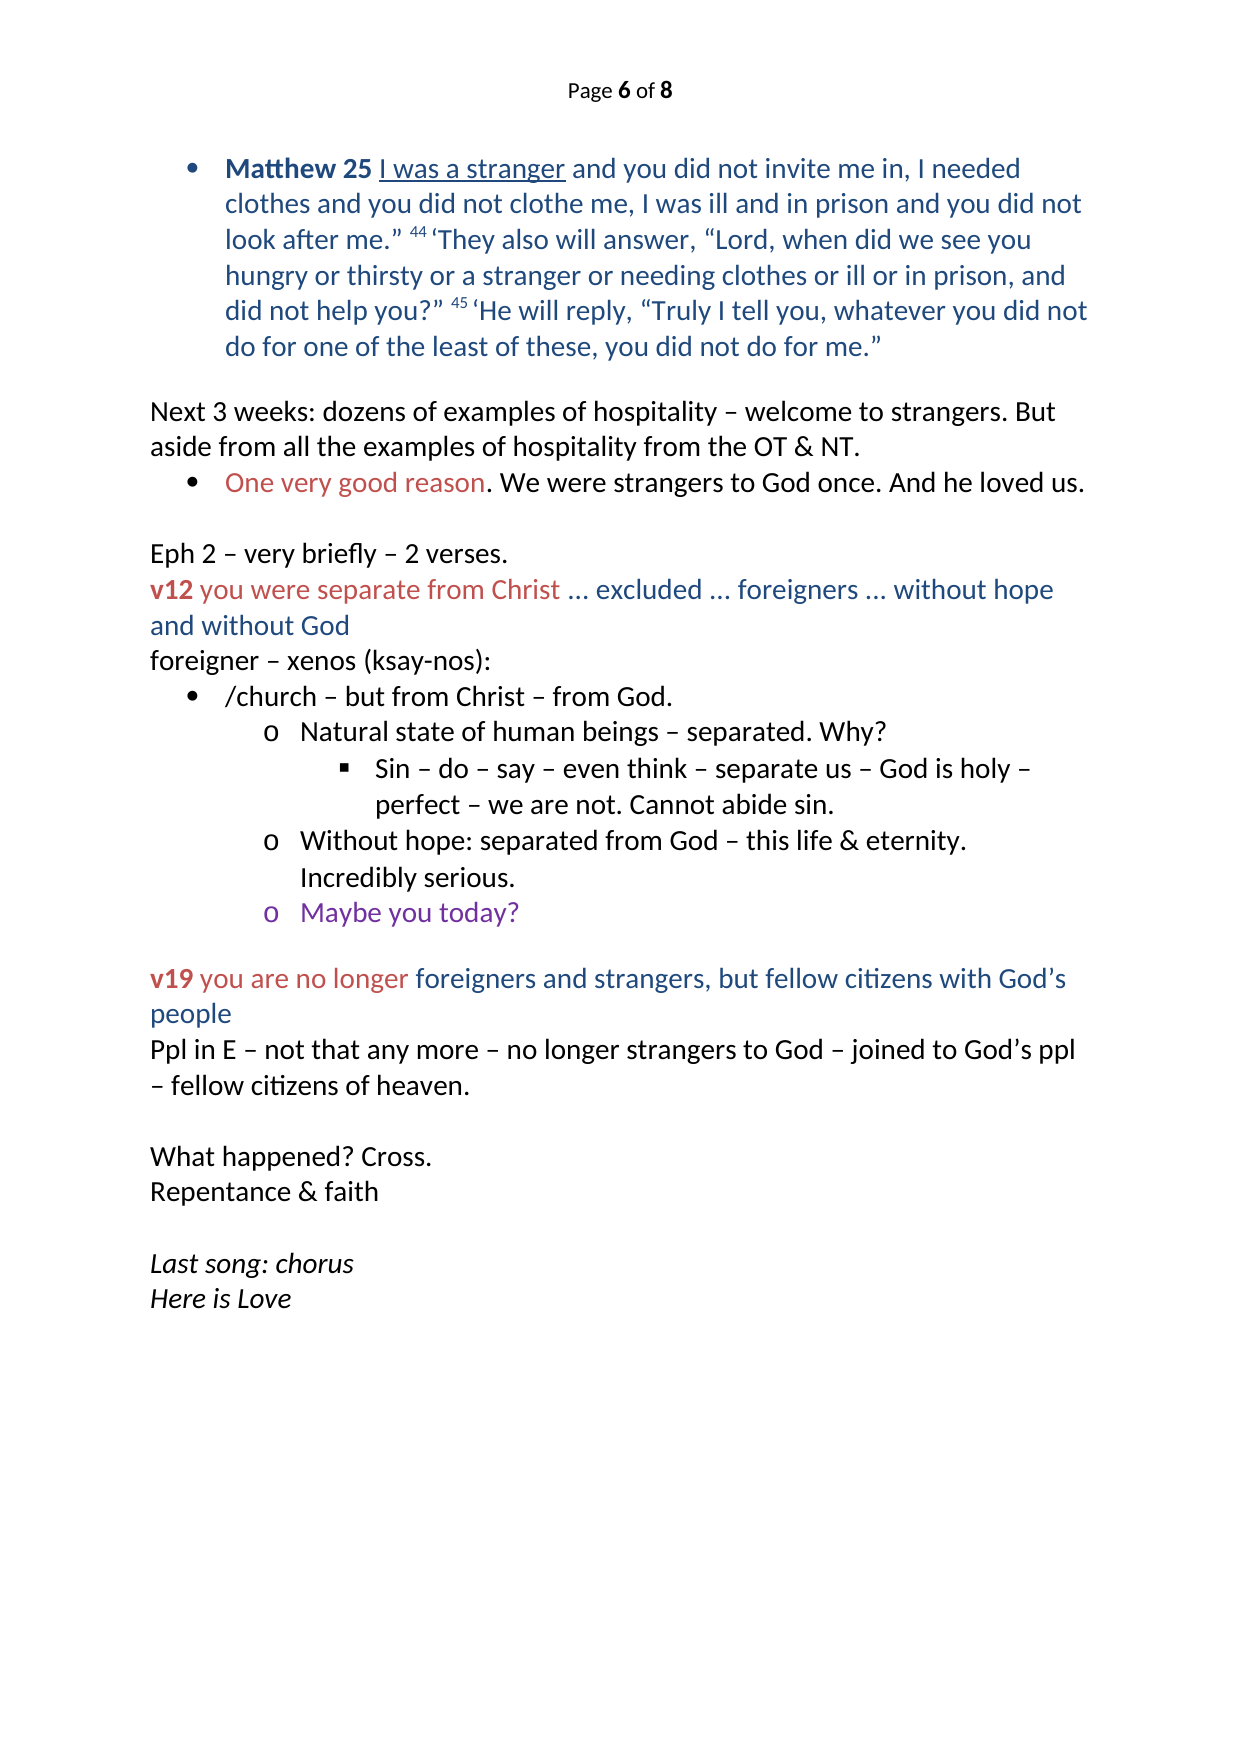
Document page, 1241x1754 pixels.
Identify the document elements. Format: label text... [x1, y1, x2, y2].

text Here is Love [150, 1280, 1090, 1316]
text Ppl in E – not that any more – no longer strangers to God – joined to God’s ppl – fellow citizens of heaven. [150, 1031, 1090, 1102]
text Next 3 weeks: dozens of examples of hospitality – welcome to strangers. But aside from all the examples of hospitality from the OT & NT. [150, 393, 1090, 464]
list Without hope: separated from God – this life & eternity. Incredibly serious. [262, 822, 1090, 894]
list Sin – do – say – even think – separate us – God is holy – perfect – we are not. Cannot abide sin. [337, 751, 1090, 822]
list One very good reason. We were strangers to God once. And he loved us. [187, 464, 1090, 500]
text Eph 2 – very briefly – 2 verses. [150, 535, 1090, 571]
list Maybe you today? [262, 894, 1090, 932]
text v12 you were separate from Christ ... excluded ... foreigners ... without hope and without God [150, 571, 1090, 642]
list Matthew 25 I was a stranger and you did not invite me in, I needed clothes and you did not clothe me, I was ill and in prison and you did not look after me.” 44 ‘They also will answer, “Lord, when did we see you hungry or thirsty or a stranger or needing clothes or ill or in prison, and did not help you?” 45 ‘He will reply, “Truly I tell you, whatever you did not do for one of the least of these, you did not do for me.” [187, 150, 1090, 364]
list /church – but from Christ – from God. [187, 678, 1090, 713]
list Natural state of human beings – separated. Why? [262, 713, 1090, 751]
text v19 you are no longer foreigners and strangers, but fellow citizens with God’s people [150, 960, 1090, 1031]
text foreigner – xenos (ksay-nos): [150, 642, 1090, 678]
text Last song: chorus [150, 1245, 1090, 1280]
text What happened? Cross. [150, 1138, 1090, 1173]
text Repentance & faith [150, 1173, 1090, 1209]
